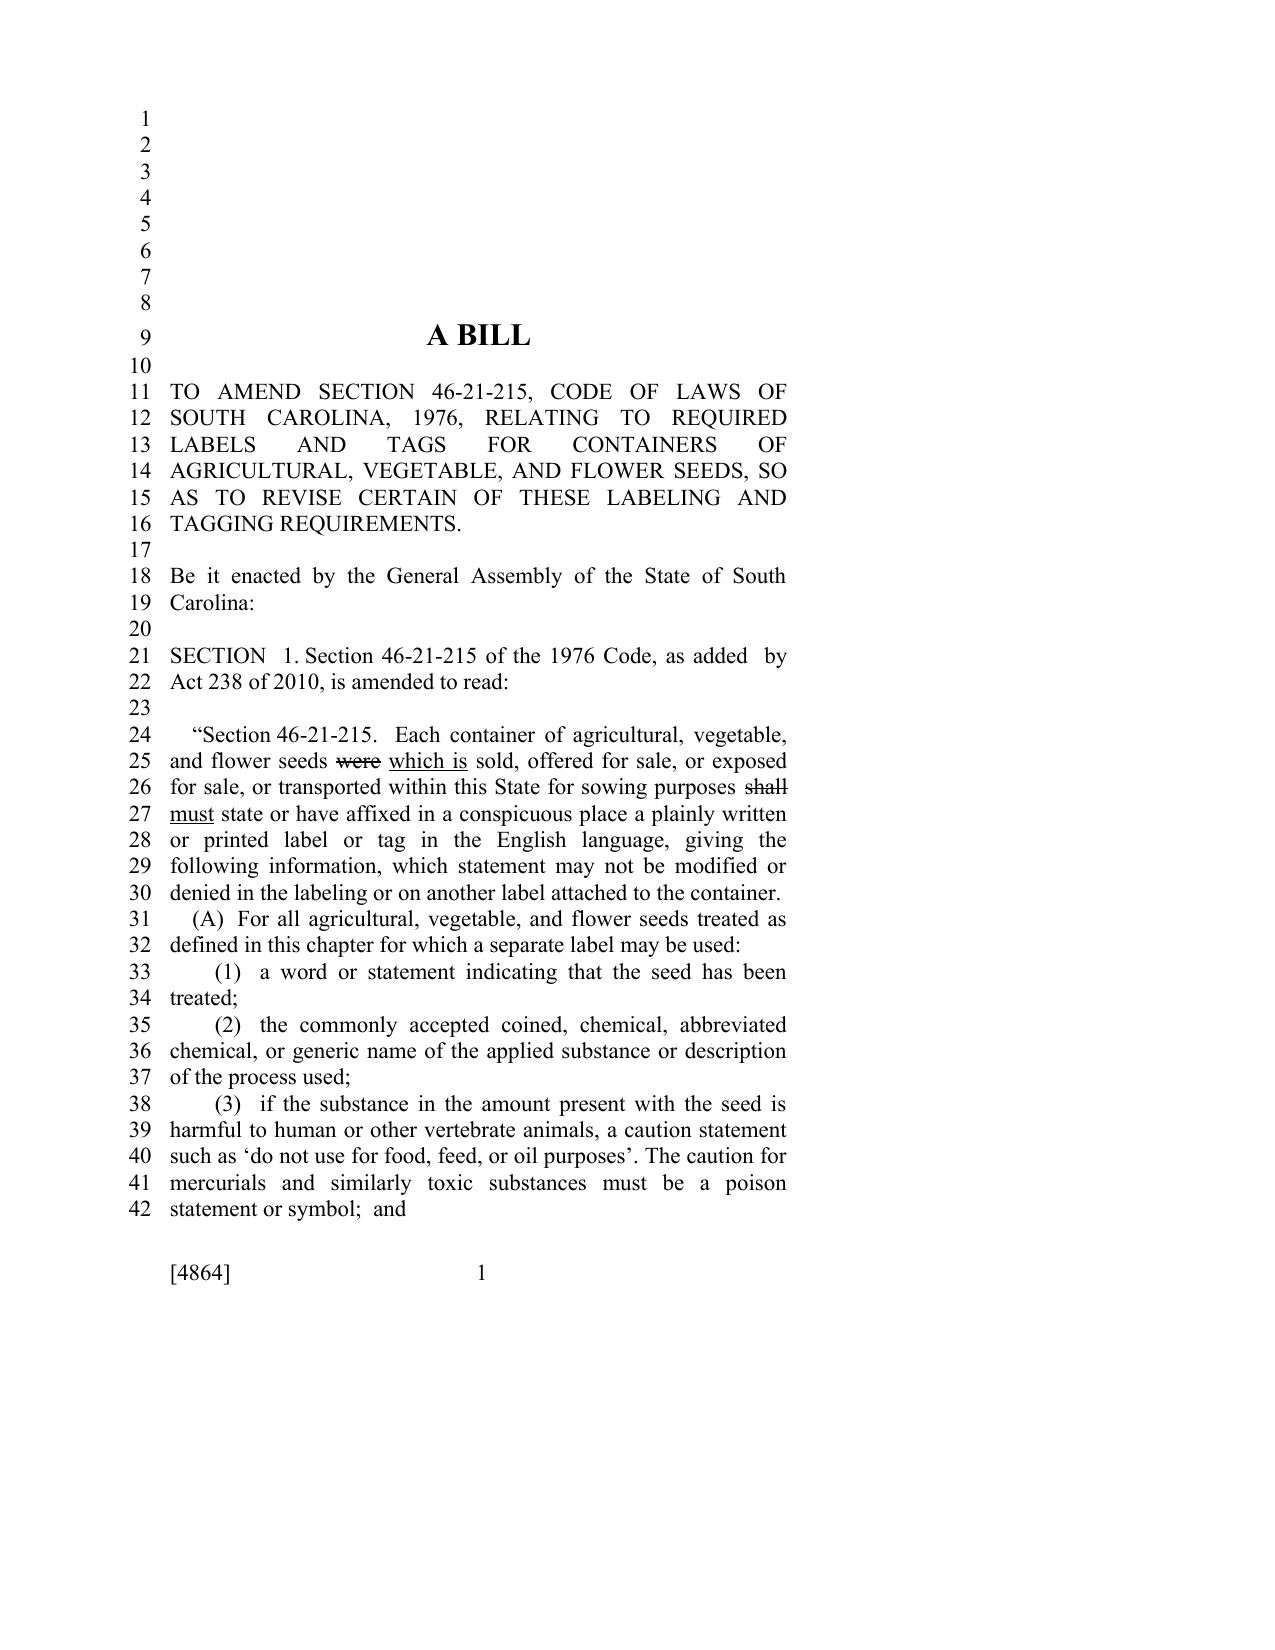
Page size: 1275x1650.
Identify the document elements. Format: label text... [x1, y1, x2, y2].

text (A) For all agricultural, vegetable, and flower seeds treated as defined in this chapter for which a separate label may be used: [169, 905, 787, 958]
text (3) if the substance in the amount present with the seed is harmful to human or other vertebrate animals, a caution statement such as ‘do not use for food, feed, or oil purposes’. The caution for mercurials and similarly toxic substances must be a poison statement or symbol; and [169, 1090, 787, 1221]
text Be it enacted by the General Assembly of the State of South Carolina: [169, 563, 787, 615]
text SECTION 1. Section 46-21-215 of the 1976 Code, as added by Act 238 of 2010, is amended to read: [169, 642, 787, 694]
text (2) the commonly accepted coined, chemical, abbreviated chemical, or generic name of the applied substance or description of the process used; [169, 1011, 787, 1090]
text (1) a word or statement indicating that the seed has been treated; [169, 958, 787, 1011]
text A BILL [169, 316, 787, 352]
text TO AMEND SECTION 46-21-215, CODE OF LAWS OF SOUTH CAROLINA, 1976, RELATING TO REQUIRED LABELS AND TAGS FOR CONTAINERS OF AGRICULTURAL, VEGETABLE, AND FLOWER SEEDS, SO AS TO REVISE CERTAIN OF THESE LABELING AND TAGGING REQUIREMENTS. [169, 378, 787, 536]
text “Section 46-21-215. Each container of agricultural, vegetable, and flower seeds were which is sold, offered for sale, or exposed for sale, or transported within this State for sowing purposes shall must state or have affixed in a conspicuous place a plainly written or printed label or tag in the English language, giving the following information, which statement may not be modified or denied in the labeling or on another label attached to the container. [169, 721, 787, 905]
